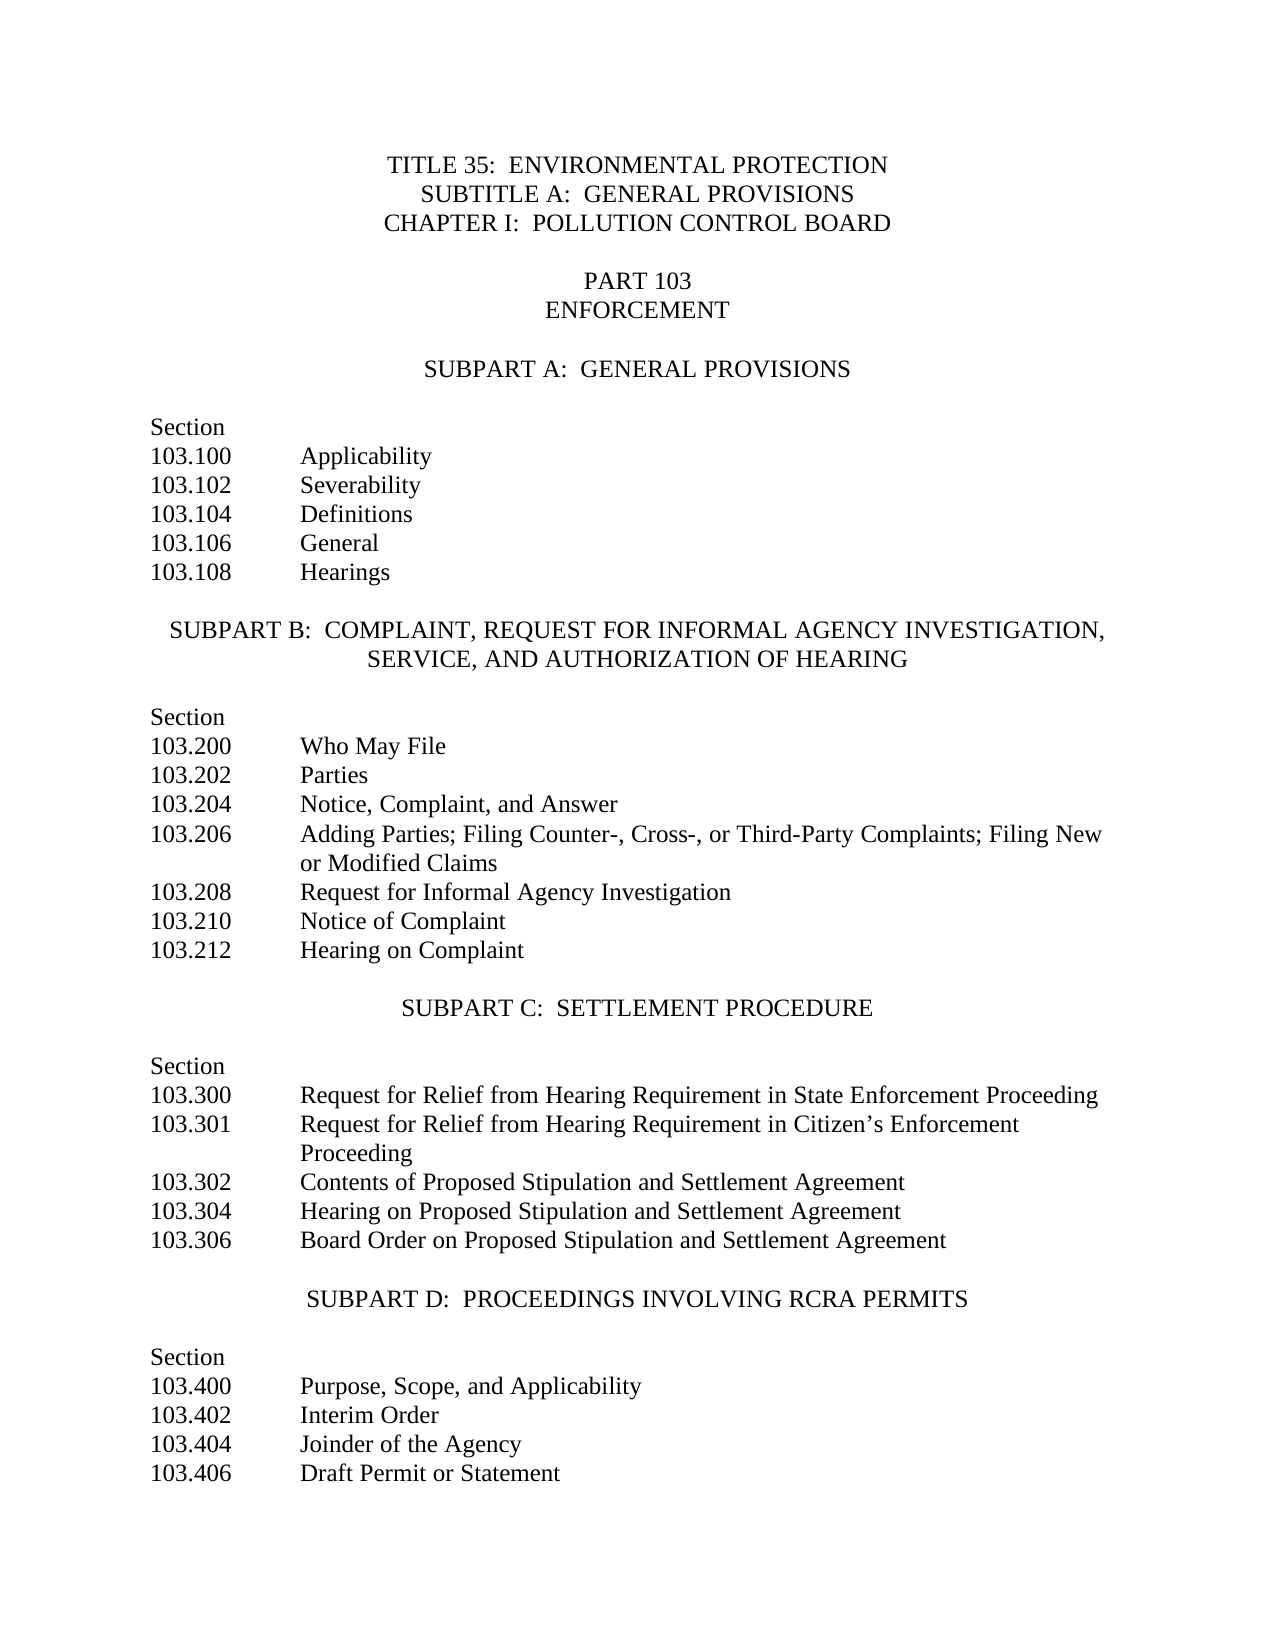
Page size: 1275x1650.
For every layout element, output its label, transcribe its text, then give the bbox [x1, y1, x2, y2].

text ENFORCEMENT [150, 295, 1125, 324]
text 103.402 Interim Order [150, 1400, 1125, 1429]
text SUBPART C: SETTLEMENT PROCEDURE [150, 993, 1125, 1022]
text 103.212 Hearing on Complaint [150, 935, 1125, 964]
text 103.400 Purpose, Scope, and Applicability [150, 1371, 1125, 1400]
text 103.301 Request for Relief from Hearing Requirement in Citizen’s Enforcement Proceeding [150, 1109, 1125, 1167]
text 103.202 Parties [150, 760, 1125, 789]
text 103.406 Draft Permit or Statement [150, 1458, 1125, 1487]
text 103.106 General [150, 528, 1125, 557]
text Section [150, 412, 1125, 441]
text 103.404 Joinder of the Agency [150, 1429, 1125, 1458]
text 103.210 Notice of Complaint [150, 906, 1125, 935]
text PART 103 [150, 266, 1125, 295]
text SUBPART D: PROCEEDINGS INVOLVING RCRA PERMITS [150, 1283, 1125, 1312]
text SUBPART B: COMPLAINT, REQUEST FOR INFORMAL AGENCY INVESTIGATION, SERVICE, AND AUTHORIZATION OF HEARING [150, 615, 1125, 673]
text 103.100 Applicability [150, 441, 1125, 470]
text 103.108 Hearings [150, 557, 1125, 586]
text 103.204 Notice, Complaint, and Answer [150, 789, 1125, 818]
text SUBTITLE A: GENERAL PROVISIONS [150, 179, 1125, 208]
text 103.200 Who May File [150, 731, 1125, 760]
text 103.304 Hearing on Proposed Stipulation and Settlement Agreement [150, 1196, 1125, 1225]
text TITLE 35: ENVIRONMENTAL PROTECTION [150, 150, 1125, 179]
text SUBPART A: GENERAL PROVISIONS [150, 353, 1125, 382]
list Request for Relief from Hearing Requirement in State Enforcement Proceeding [150, 1080, 1125, 1109]
text 103.102 Severability [150, 470, 1125, 499]
text Section [150, 1342, 1125, 1371]
text 103.206 Adding Parties; Filing Counter-, Cross-, or Third-Party Complaints; Filing New or Modified Claims [150, 818, 1125, 877]
text 103.104 Definitions [150, 499, 1125, 528]
text 103.306 Board Order on Proposed Stipulation and Settlement Agreement [150, 1225, 1125, 1254]
text 103.208 Request for Informal Agency Investigation [150, 877, 1125, 906]
text 103.302 Contents of Proposed Stipulation and Settlement Agreement [150, 1167, 1125, 1196]
text Section [150, 702, 1125, 731]
text CHAPTER I: POLLUTION CONTROL BOARD [150, 208, 1125, 237]
text Section [150, 1051, 1125, 1080]
